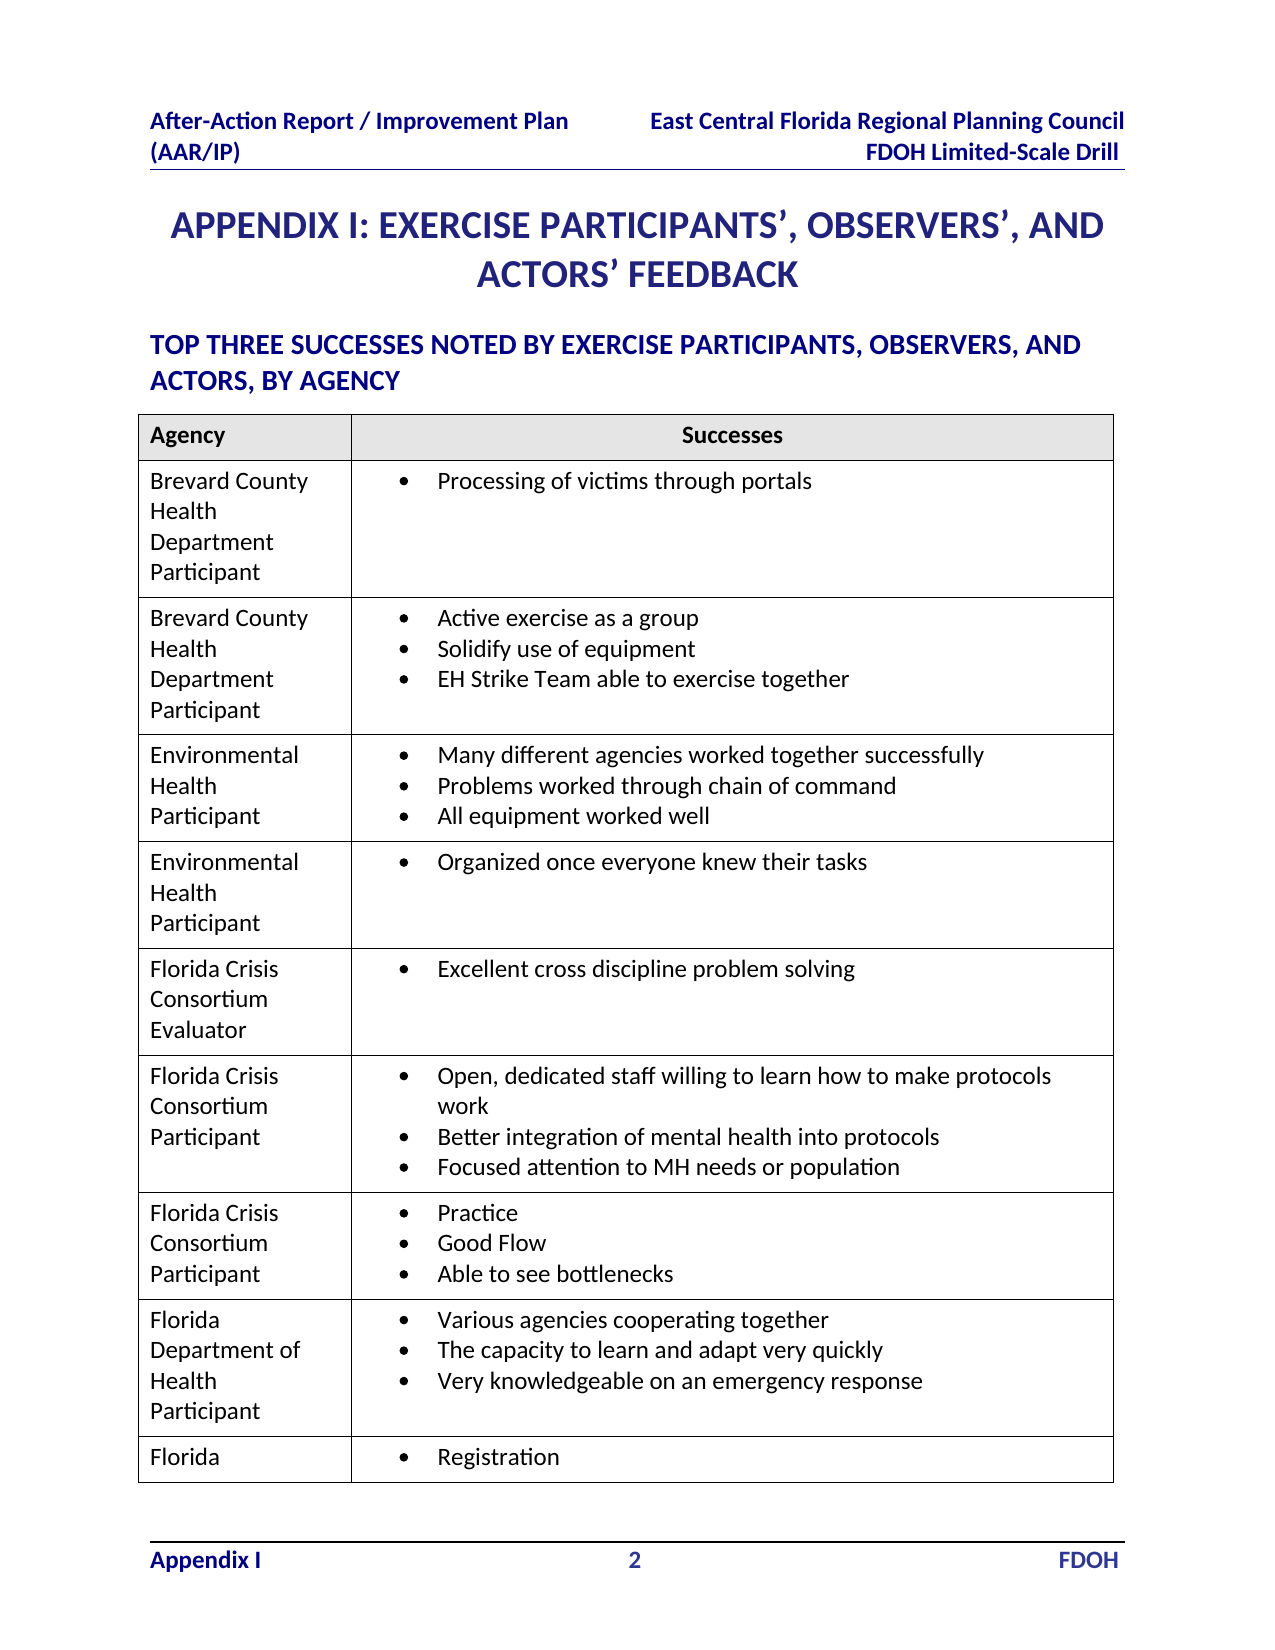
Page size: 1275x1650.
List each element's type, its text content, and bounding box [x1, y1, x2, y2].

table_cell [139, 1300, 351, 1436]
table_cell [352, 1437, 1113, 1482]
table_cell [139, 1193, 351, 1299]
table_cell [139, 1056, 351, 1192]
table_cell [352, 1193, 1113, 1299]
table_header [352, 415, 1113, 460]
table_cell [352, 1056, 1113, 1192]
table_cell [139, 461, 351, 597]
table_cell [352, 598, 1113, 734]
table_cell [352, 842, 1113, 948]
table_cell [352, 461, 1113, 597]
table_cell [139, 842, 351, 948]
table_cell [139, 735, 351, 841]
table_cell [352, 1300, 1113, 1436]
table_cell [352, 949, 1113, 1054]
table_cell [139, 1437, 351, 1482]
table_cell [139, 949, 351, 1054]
text APPENDIX I: EXERCISE PARTICIPANTS’, OBSERVERS’, AND ACTORS’ FEEDBACK [150, 200, 1125, 297]
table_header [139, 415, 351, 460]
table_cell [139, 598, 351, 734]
text TOP THREE SUCCESSES NOTED BY EXERCISE PARTICIPANTS, OBSERVERS, AND ACTORS, BY AGENCY [150, 326, 1125, 397]
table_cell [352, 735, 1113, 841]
